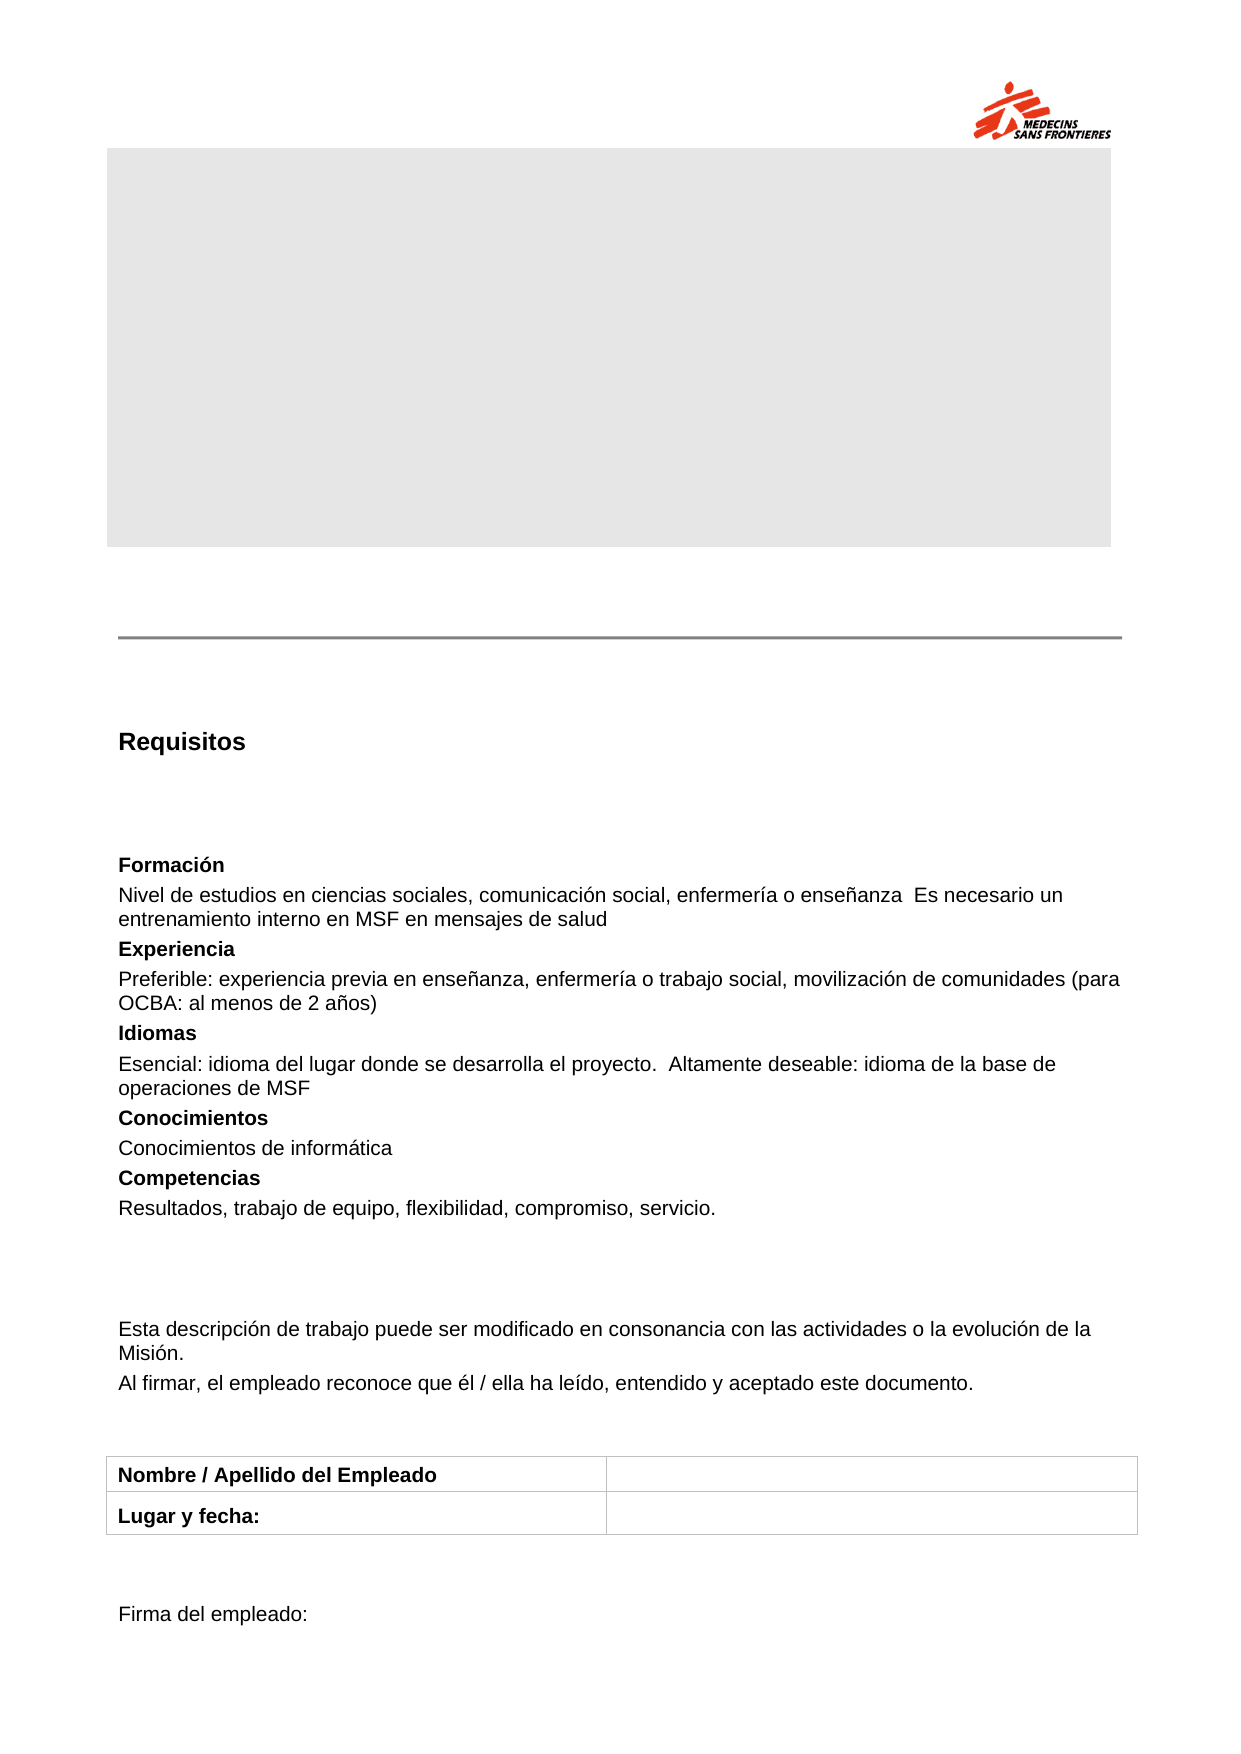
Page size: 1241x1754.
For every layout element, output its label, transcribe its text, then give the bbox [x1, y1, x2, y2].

text Esta descripción de trabajo puede ser modificado en consonancia con las actividades o la evolución de la Misión. [118, 1317, 1122, 1365]
table_cell [107, 148, 1111, 547]
table_header [607, 1457, 1137, 1491]
table_cell Lugar y fecha: [107, 1492, 606, 1534]
text Firma del empleado: [118, 1602, 1122, 1626]
table_cell [607, 1492, 1137, 1534]
text Al firmar, el empleado reconoce que él / ella ha leído, entendido y aceptado este documento. [118, 1371, 1122, 1395]
table_header Nombre / Apellido del Empleado [107, 1457, 606, 1491]
